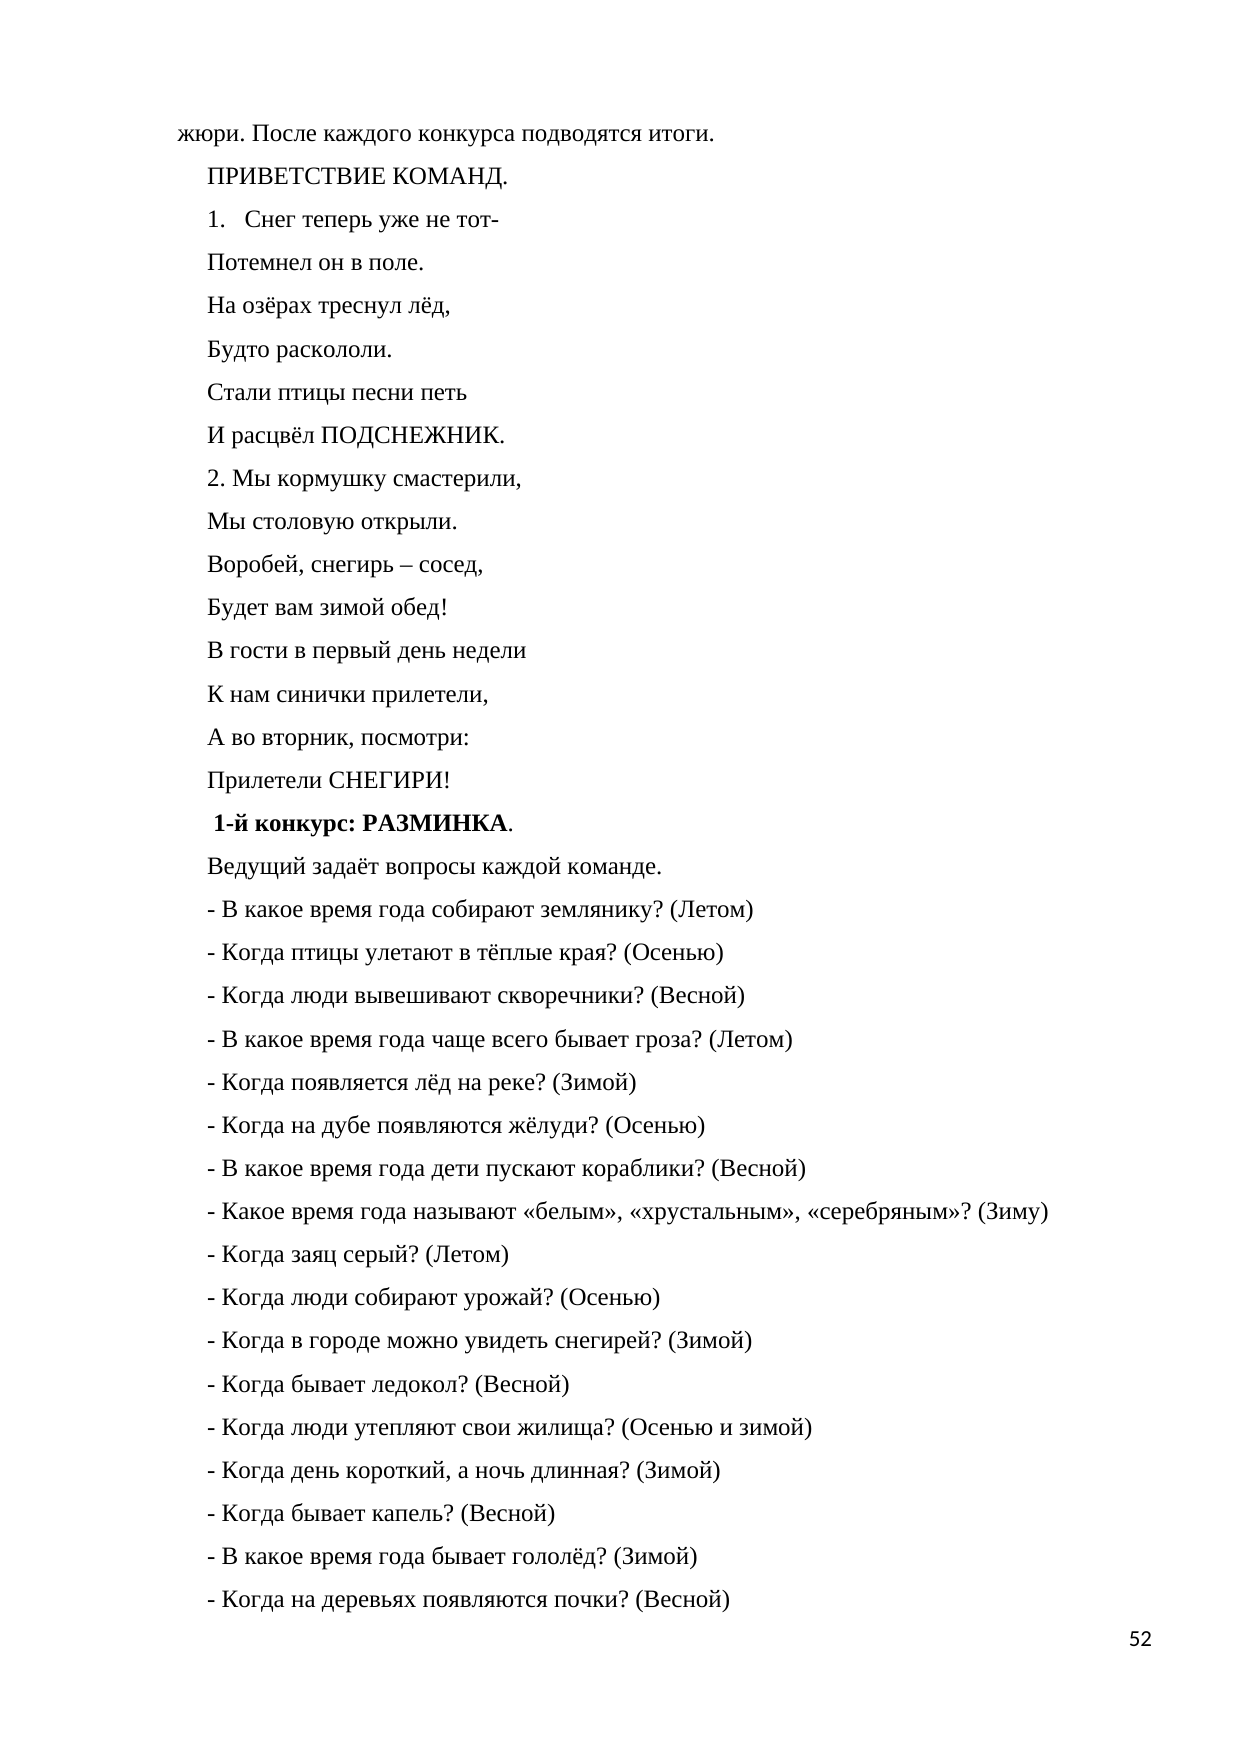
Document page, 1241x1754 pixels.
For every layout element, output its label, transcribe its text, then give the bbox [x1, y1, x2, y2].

list Снег теперь уже не тот- [207, 204, 1152, 233]
text 2. Мы кормушку смастерили, [177, 463, 1152, 492]
text Воробей, снегирь – сосед, [177, 549, 1152, 578]
text - В какое время года бывает гололёд? (Зимой) [177, 1541, 1152, 1570]
text - Когда на деревьях появляются почки? (Весной) [177, 1584, 1152, 1613]
text - Когда на дубе появляются жёлуди? (Осенью) [177, 1110, 1152, 1139]
text - В какое время года чаще всего бывает гроза? (Летом) [177, 1024, 1152, 1052]
text - Когда заяц серый? (Летом) [177, 1239, 1152, 1268]
text - Когда люди вывешивают скворечники? (Весной) [177, 981, 1152, 1009]
text - Какое время года называют «белым», «хрустальным», «серебряным»? (Зиму) [177, 1196, 1152, 1225]
text - В какое время года дети пускают кораблики? (Весной) [177, 1153, 1152, 1182]
text 1-й конкурс: РАЗМИНКА. [177, 808, 1152, 837]
text - Когда появляется лёд на реке? (Зимой) [177, 1067, 1152, 1096]
text На озёрах треснул лёд, [177, 291, 1152, 319]
text К нам синички прилетели, [177, 679, 1152, 707]
text Потемнел он в поле. [177, 247, 1152, 276]
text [177, 118, 1152, 147]
text - Когда люди собирают урожай? (Осенью) [177, 1282, 1152, 1311]
text В гости в первый день недели [177, 636, 1152, 664]
text Стали птицы песни петь [177, 377, 1152, 406]
text Будто раскололи. [177, 334, 1152, 362]
text Будет вам зимой обед! [177, 592, 1152, 621]
text - В какое время года собирают землянику? (Летом) [177, 894, 1152, 923]
text - Когда люди утепляют свои жилища? (Осенью и зимой) [177, 1412, 1152, 1441]
text ПРИВЕТСТВИЕ КОМАНД. [177, 161, 1152, 190]
text - Когда бывает ледокол? (Весной) [177, 1369, 1152, 1397]
text Мы столовую открыли. [177, 506, 1152, 535]
text - Когда бывает капель? (Весной) [177, 1498, 1152, 1527]
text И расцвёл ПОДСНЕЖНИК. [177, 420, 1152, 449]
text А во вторник, посмотри: [177, 722, 1152, 751]
text - Когда в городе можно увидеть снегирей? (Зимой) [177, 1326, 1152, 1354]
text - Когда день короткий, а ночь длинная? (Зимой) [177, 1455, 1152, 1484]
text Прилетели СНЕГИРИ! [177, 765, 1152, 794]
text - Когда птицы улетают в тёплые края? (Осенью) [177, 937, 1152, 966]
text Ведущий задаёт вопросы каждой команде. [177, 851, 1152, 880]
